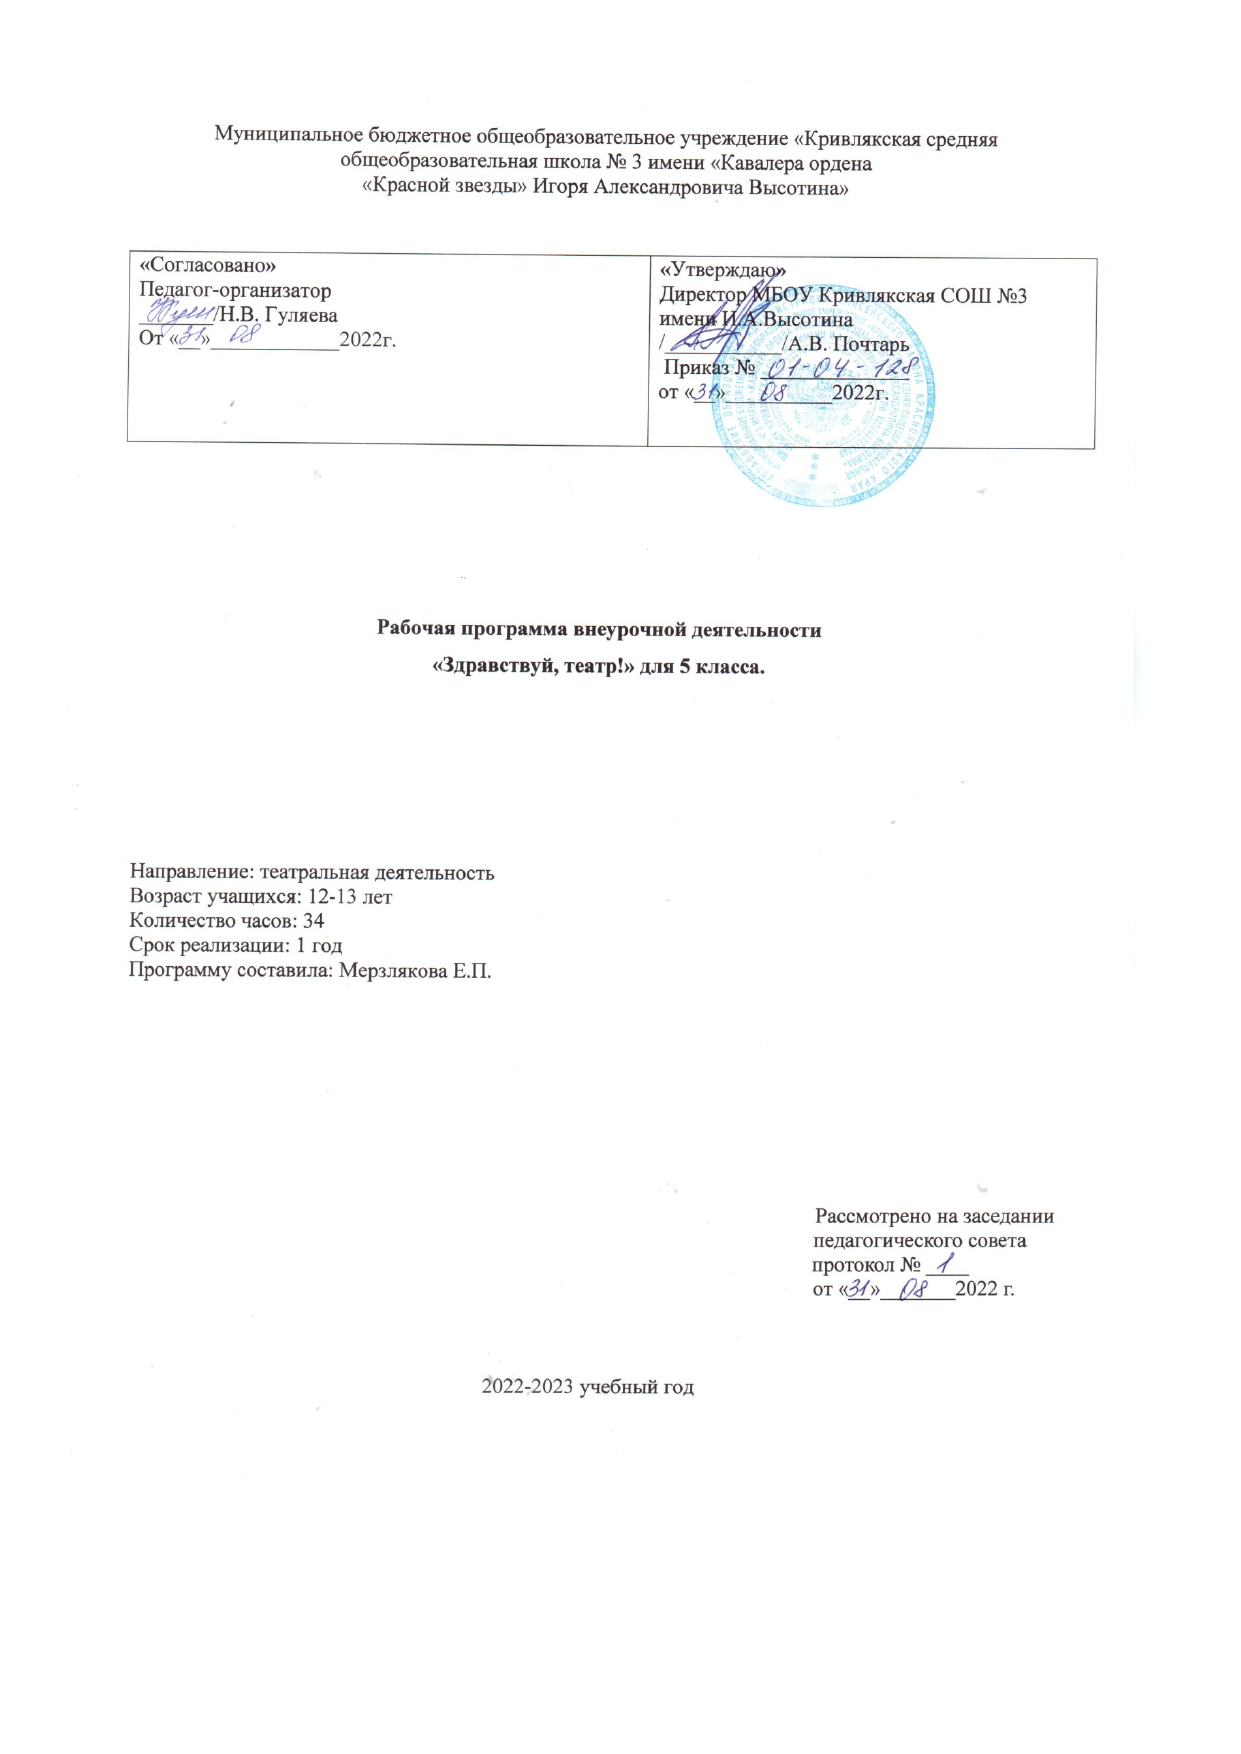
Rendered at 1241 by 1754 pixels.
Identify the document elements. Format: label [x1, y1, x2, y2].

picture [59, 73, 1149, 1572]
